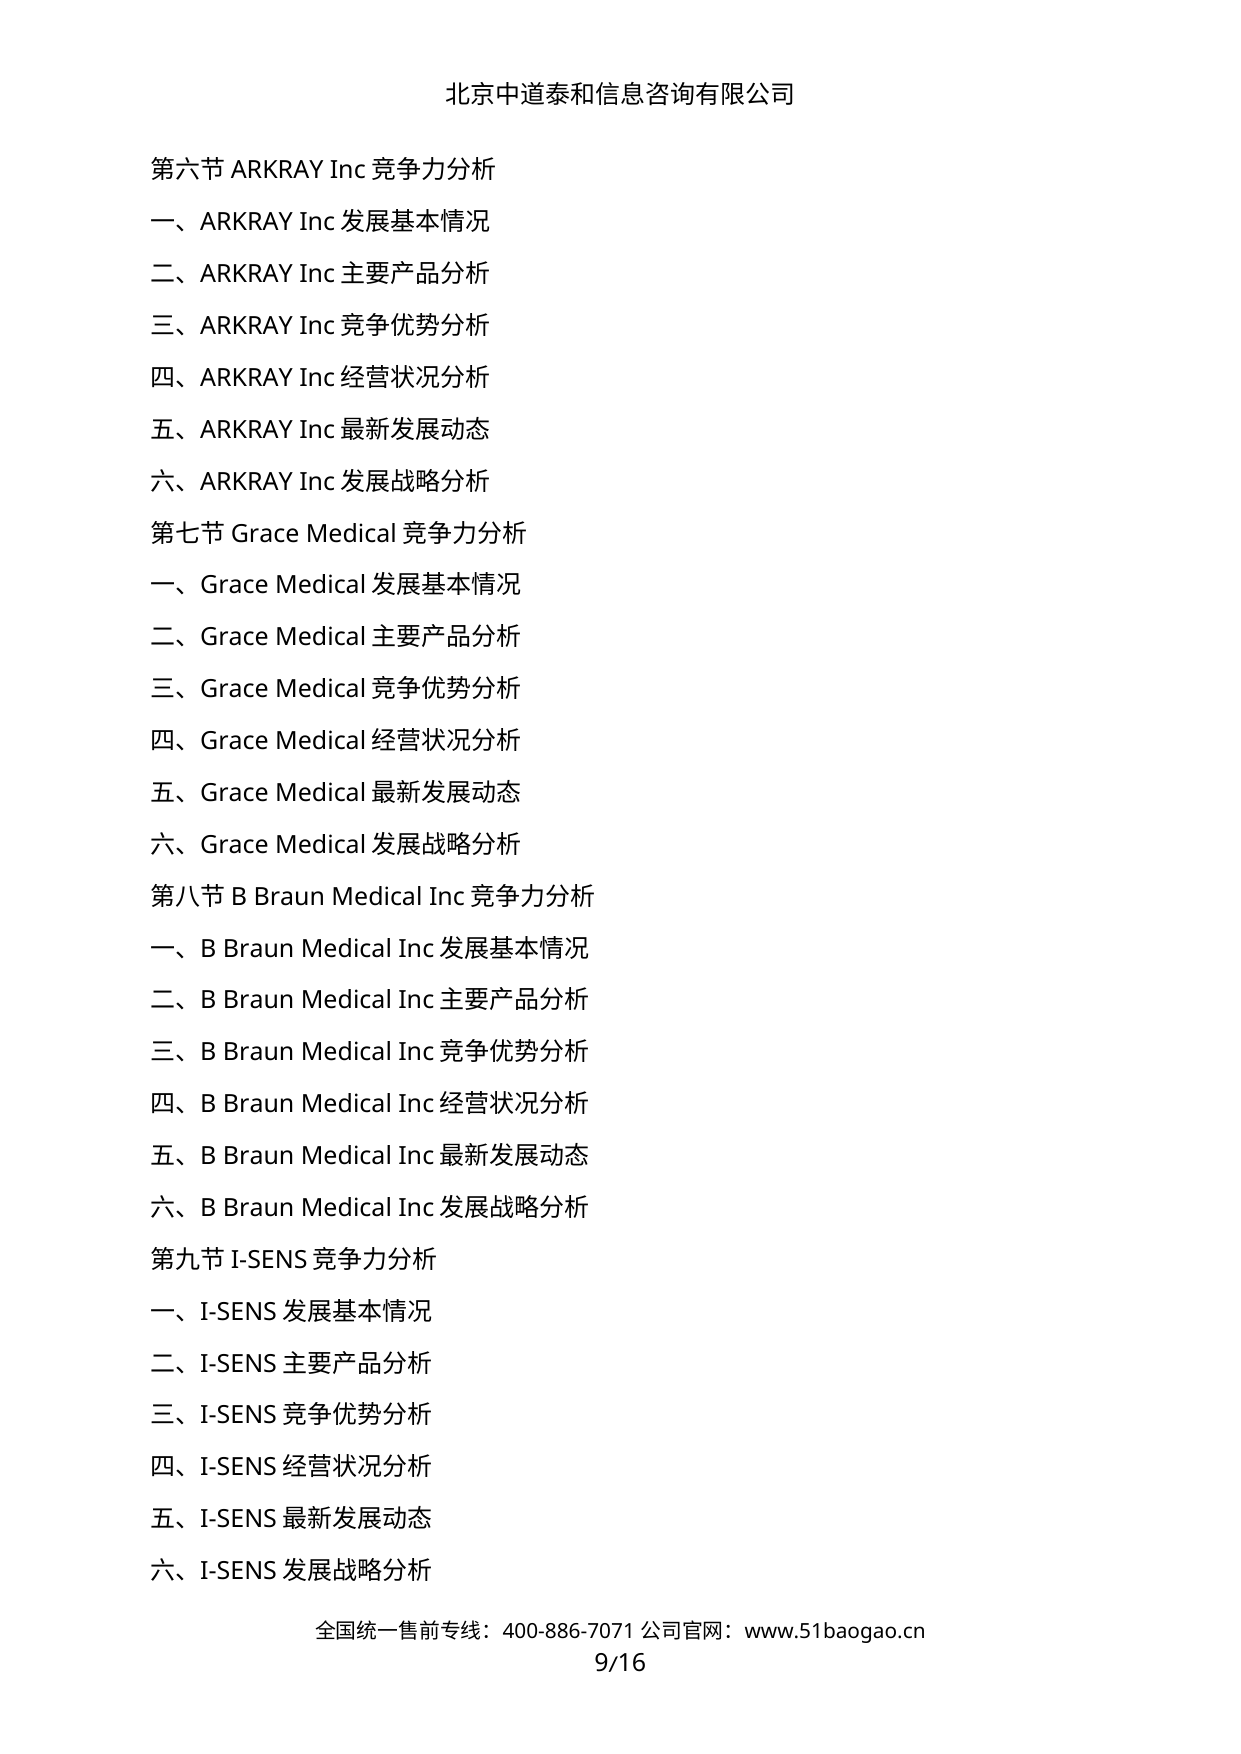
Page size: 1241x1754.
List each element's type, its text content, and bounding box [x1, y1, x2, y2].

text 五、ARKRAY Inc最新发展动态 [150, 409, 1090, 446]
text 三、Grace Medical竞争优势分析 [150, 669, 1090, 705]
text 六、B Braun Medical Inc发展战略分析 [150, 1187, 1090, 1224]
text 第七节 Grace Medical竞争力分析 [150, 513, 1090, 549]
text 第九节 I-SENS竞争力分析 [150, 1239, 1090, 1276]
text 一、I-SENS发展基本情况 [150, 1291, 1090, 1327]
text 六、ARKRAY Inc发展战略分析 [150, 461, 1090, 497]
text 六、Grace Medical发展战略分析 [150, 824, 1090, 861]
text 一、ARKRAY Inc发展基本情况 [150, 202, 1090, 238]
text 二、B Braun Medical Inc主要产品分析 [150, 980, 1090, 1016]
text 五、I-SENS最新发展动态 [150, 1499, 1090, 1535]
text 二、ARKRAY Inc主要产品分析 [150, 254, 1090, 290]
text 三、B Braun Medical Inc竞争优势分析 [150, 1032, 1090, 1068]
text 一、B Braun Medical Inc发展基本情况 [150, 928, 1090, 964]
text 四、Grace Medical经营状况分析 [150, 721, 1090, 757]
text 三、I-SENS竞争优势分析 [150, 1395, 1090, 1431]
text 二、Grace Medical主要产品分析 [150, 617, 1090, 653]
text 五、Grace Medical最新发展动态 [150, 772, 1090, 809]
text 四、B Braun Medical Inc经营状况分析 [150, 1084, 1090, 1120]
text 二、I-SENS主要产品分析 [150, 1343, 1090, 1379]
text 一、Grace Medical发展基本情况 [150, 565, 1090, 601]
text 六、I-SENS发展战略分析 [150, 1551, 1090, 1587]
text 第八节 B Braun Medical Inc竞争力分析 [150, 876, 1090, 912]
text 四、ARKRAY Inc经营状况分析 [150, 357, 1090, 394]
text 第六节 ARKRAY Inc竞争力分析 [150, 150, 1090, 186]
text 三、ARKRAY Inc竞争优势分析 [150, 306, 1090, 342]
text 四、I-SENS经营状况分析 [150, 1447, 1090, 1483]
text 五、B Braun Medical Inc最新发展动态 [150, 1136, 1090, 1172]
